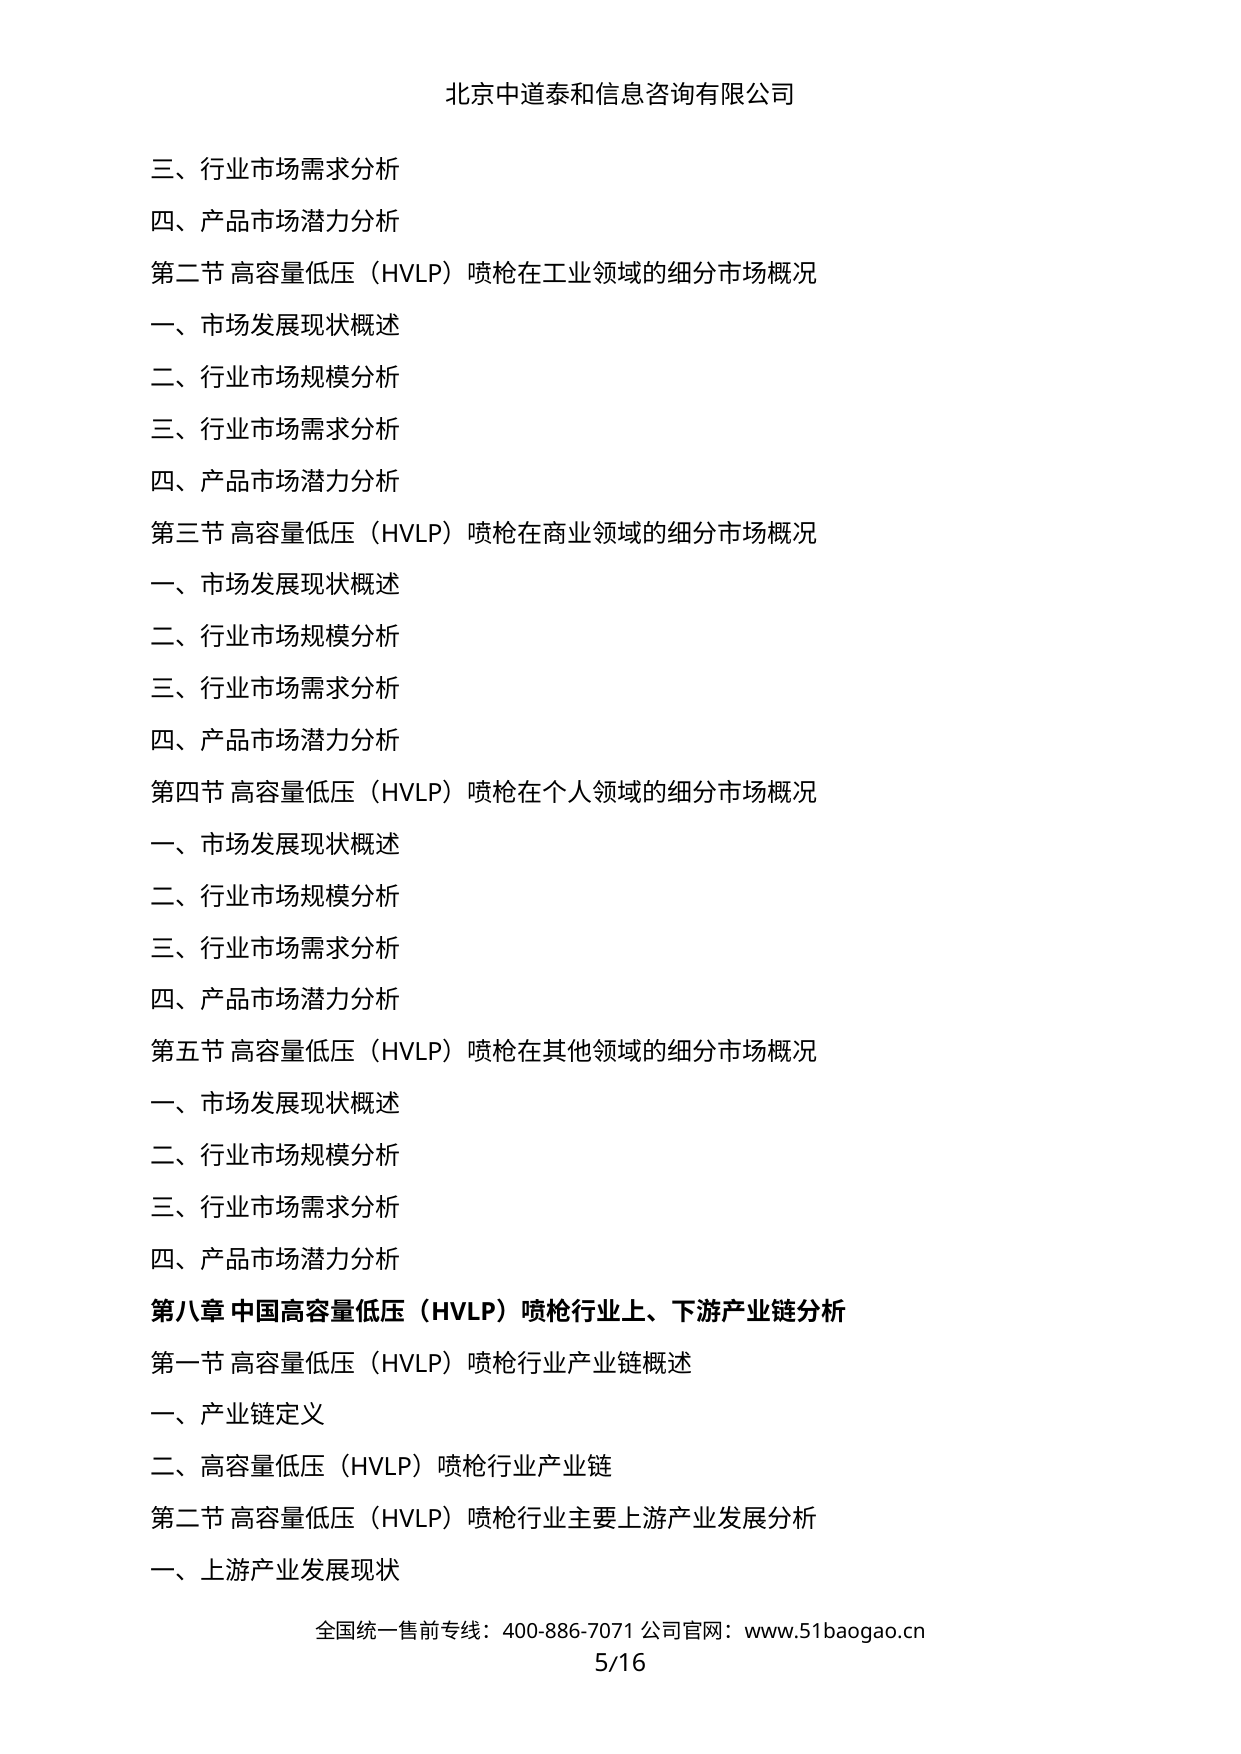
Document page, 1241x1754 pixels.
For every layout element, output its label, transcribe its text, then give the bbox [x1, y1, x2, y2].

text 一、上游产业发展现状 [150, 1551, 1090, 1587]
text 三、行业市场需求分析 [150, 928, 1090, 964]
text 二、高容量低压（HVLP）喷枪行业产业链 [150, 1447, 1090, 1483]
text 一、市场发展现状概述 [150, 824, 1090, 861]
text 二、行业市场规模分析 [150, 1136, 1090, 1172]
text 一、产业链定义 [150, 1395, 1090, 1431]
text 第二节 高容量低压（HVLP）喷枪在工业领域的细分市场概况 [150, 254, 1090, 290]
text 四、产品市场潜力分析 [150, 461, 1090, 497]
text 四、产品市场潜力分析 [150, 1239, 1090, 1276]
text 一、市场发展现状概述 [150, 565, 1090, 601]
text 第四节 高容量低压（HVLP）喷枪在个人领域的细分市场概况 [150, 772, 1090, 809]
text 三、行业市场需求分析 [150, 669, 1090, 705]
text 三、行业市场需求分析 [150, 150, 1090, 186]
text 一、市场发展现状概述 [150, 1084, 1090, 1120]
text 第二节 高容量低压（HVLP）喷枪行业主要上游产业发展分析 [150, 1499, 1090, 1535]
text 三、行业市场需求分析 [150, 409, 1090, 446]
text 二、行业市场规模分析 [150, 357, 1090, 394]
text 第一节 高容量低压（HVLP）喷枪行业产业链概述 [150, 1343, 1090, 1379]
text 四、产品市场潜力分析 [150, 202, 1090, 238]
text 第三节 高容量低压（HVLP）喷枪在商业领域的细分市场概况 [150, 513, 1090, 549]
text 三、行业市场需求分析 [150, 1187, 1090, 1224]
text 一、市场发展现状概述 [150, 306, 1090, 342]
text 第五节 高容量低压（HVLP）喷枪在其他领域的细分市场概况 [150, 1032, 1090, 1068]
text 二、行业市场规模分析 [150, 876, 1090, 912]
text 四、产品市场潜力分析 [150, 721, 1090, 757]
text 第八章 中国高容量低压（HVLP）喷枪行业上、下游产业链分析 [150, 1291, 1090, 1327]
text 二、行业市场规模分析 [150, 617, 1090, 653]
text 四、产品市场潜力分析 [150, 980, 1090, 1016]
